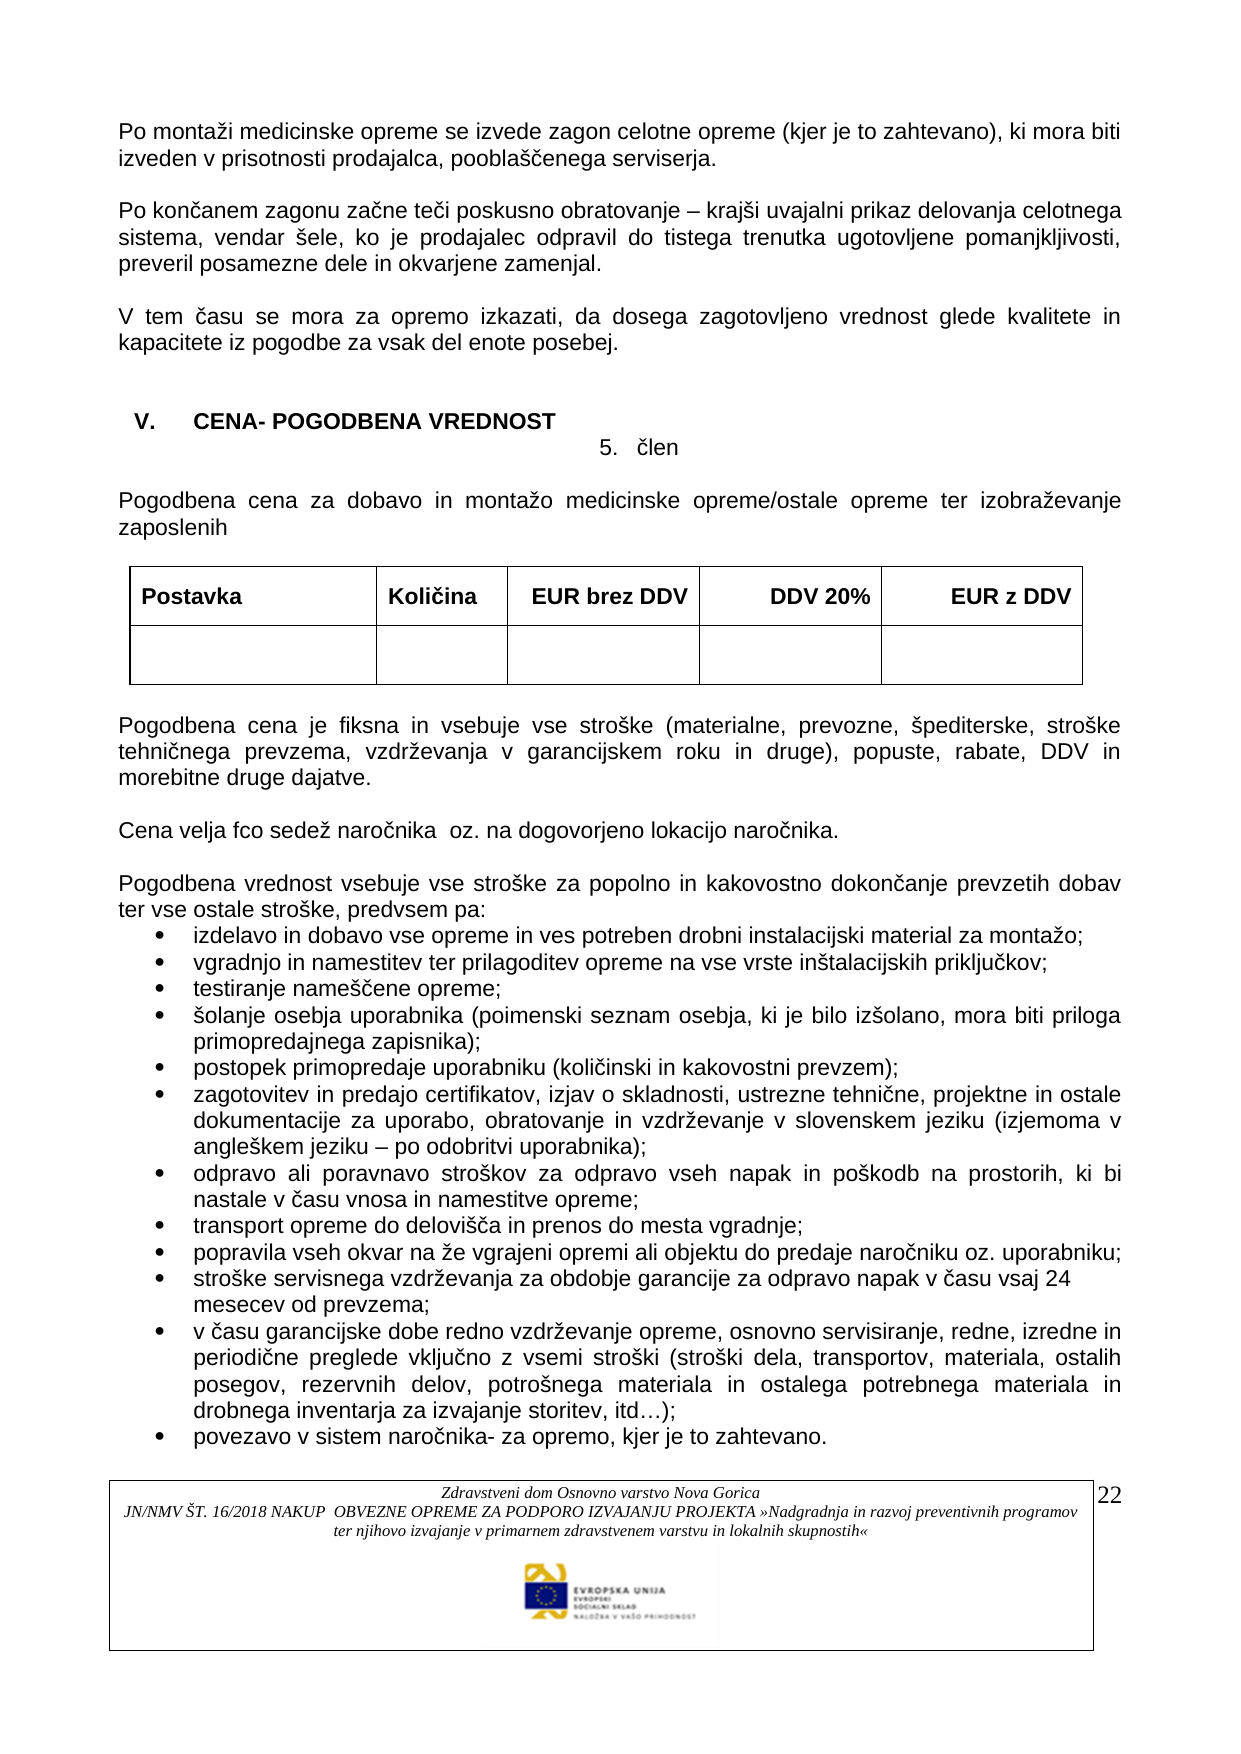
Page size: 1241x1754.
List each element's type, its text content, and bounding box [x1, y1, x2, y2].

list postopek primopredaje uporabniku (količinski in kakovostni prevzem); [156, 1054, 1122, 1081]
table_cell [508, 626, 699, 684]
table_cell [377, 626, 507, 684]
table_header Postavka [131, 567, 376, 625]
table_header Količina [377, 567, 507, 625]
list šolanje osebja uporabnika (poimenski seznam osebja, ki je bilo izšolano, mora biti priloga primopredajnega zapisnika); [156, 1002, 1122, 1054]
list transport opreme do delovišča in prenos do mesta vgradnje; [156, 1212, 1122, 1239]
table_cell [700, 626, 881, 684]
list odpravo ali poravnavo stroškov za odpravo vseh napak in poškodb na prostorih, ki bi nastale v času vnosa in namestitve opreme; [156, 1160, 1122, 1212]
list testiranje nameščene opreme; [156, 975, 1122, 1002]
text Pogodbena cena za dobavo in montažo medicinske opreme/ostale opreme ter izobraževanje zaposlenih [118, 487, 1122, 540]
table_header EUR z DDV [882, 567, 1082, 625]
table_header EUR brez DDV [508, 567, 699, 625]
list vgradnjo in namestitev ter prilagoditev opreme na vse vrste inštalacijskih priključkov; [156, 949, 1122, 975]
list člen [156, 434, 1122, 461]
list v času garancijske dobe redno vzdrževanje opreme, osnovno servisiranje, redne, izredne in periodične preglede vključno z vsemi stroški (stroški dela, transportov, materiala, ostalih posegov, rezervnih delov, potrošnega materiala in ostalega potrebnega materiala in drobnega inventarja za izvajanje storitev, itd…); [156, 1318, 1122, 1423]
text V tem času se mora za opremo izkazati, da dosega zagotovljeno vrednost glede kvalitete in kapacitete iz pogodbe za vsak del enote posebej. [118, 303, 1122, 355]
table_cell [131, 626, 376, 684]
list popravila vseh okvar na že vgrajeni opremi ali objektu do predaje naročniku oz. uporabniku; [156, 1239, 1122, 1265]
text Cena velja fco sedež naročnika oz. na dogovorjeno lokacijo naročnika. [118, 817, 1122, 843]
list CENA- POGODBENA VREDNOST [156, 408, 1122, 434]
text Po končanem zagonu začne teči poskusno obratovanje – krajši uvajalni prikaz delovanja celotnega sistema, vendar šele, ko je prodajalec odpravil do tistega trenutka ugotovljene pomanjkljivosti, preveril posamezne dele in okvarjene zamenjal. [118, 197, 1122, 276]
text Pogodbena vrednost vsebuje vse stroške za popolno in kakovostno dokončanje prevzetih dobav ter vse ostale stroške, predvsem pa: [118, 870, 1122, 922]
table_cell [882, 626, 1082, 684]
list izdelavo in dobavo vse opreme in ves potreben drobni instalacijski material za montažo; [156, 922, 1122, 949]
list stroške servisnega vzdrževanja za obdobje garancije za odpravo napak v času vsaj 24 [156, 1265, 1122, 1291]
list zagotovitev in predajo certifikatov, izjav o skladnosti, ustrezne tehnične, projektne in ostale dokumentacije za uporabo, obratovanje in vzdrževanje v slovenskem jeziku (izjemoma v angleškem jeziku – po odobritvi uporabnika); [156, 1081, 1122, 1160]
text mesecev od prevzema; [193, 1291, 1122, 1318]
list povezavo v sistem naročnika- za opremo, kjer je to zahtevano. [156, 1423, 1122, 1449]
table_header DDV 20% [700, 567, 881, 625]
picture [481, 1540, 721, 1649]
text Po montaži medicinske opreme se izvede zagon celotne opreme (kjer je to zahtevano), ki mora biti izveden v prisotnosti prodajalca, pooblaščenega serviserja. [118, 118, 1122, 171]
text Pogodbena cena je fiksna in vsebuje vse stroške (materialne, prevozne, špediterske, stroške tehničnega prevzema, vzdrževanja v garancijskem roku in druge), popuste, rabate, DDV in morebitne druge dajatve. [118, 712, 1122, 791]
